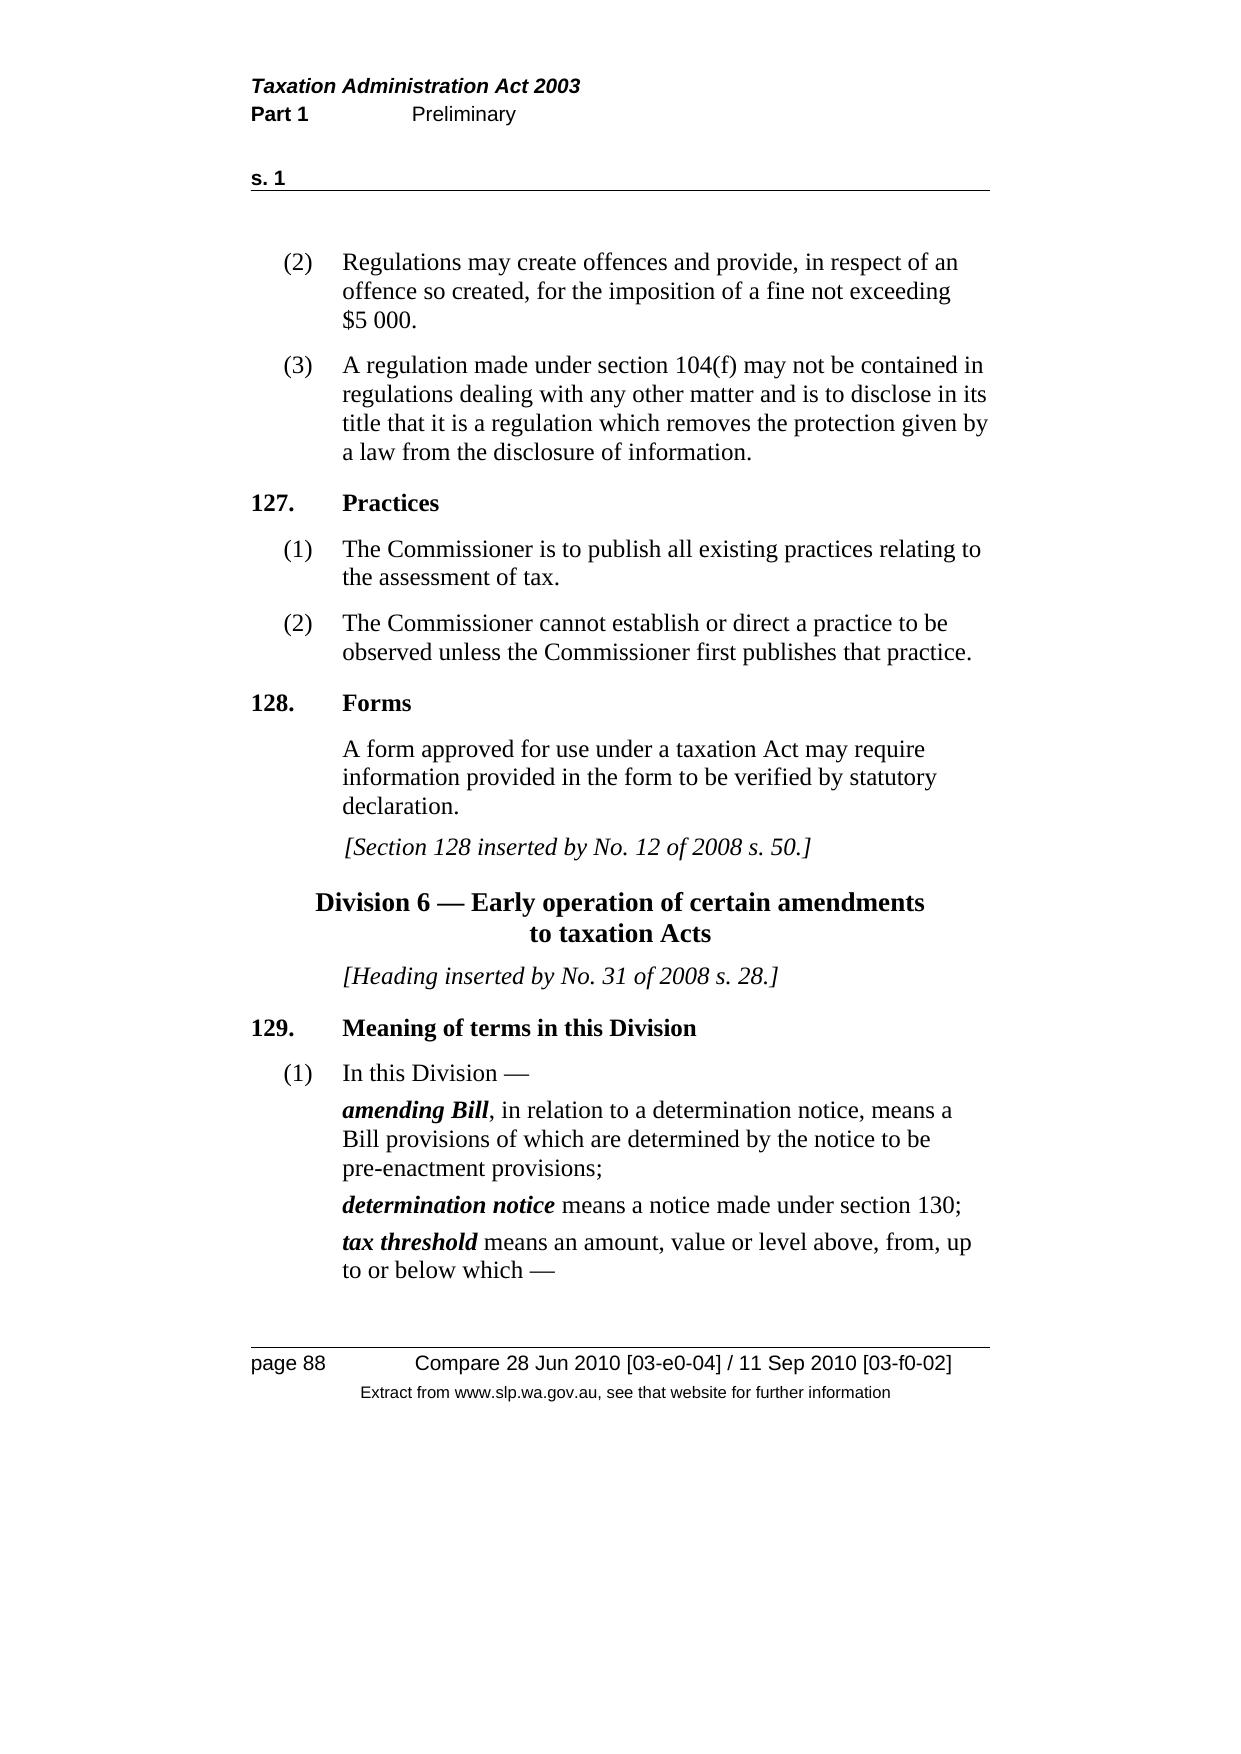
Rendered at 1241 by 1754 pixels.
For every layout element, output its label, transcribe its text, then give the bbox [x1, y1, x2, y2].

text A form approved for use under a taxation Act may require information provided in the form to be verified by statutory declaration. [251, 734, 990, 820]
subtitle 128. Forms [251, 688, 990, 717]
subtitle 129. Meaning of terms in this Division [251, 1013, 990, 1041]
text [Section 128 inserted by No. 12 of 2008 s. 50.] [251, 832, 990, 861]
text amending Bill, in relation to a determination notice, means a Bill provisions of which are determined by the notice to be pre-enactment provisions; [251, 1095, 990, 1181]
subtitle Division 6 — Early operation of certain amendments to taxation Acts [251, 886, 990, 948]
text (1) The Commissioner is to publish all existing practices relating to the assessment of tax. [251, 534, 990, 591]
text (2) The Commissioner cannot establish or direct a practice to be observed unless the Commissioner first publishes that practice. [251, 608, 990, 665]
subtitle 127. Practices [251, 488, 990, 517]
text tax threshold means an amount, value or level above, from, up to or below which — [251, 1227, 990, 1284]
text (1) In this Division — [251, 1058, 990, 1087]
text determination notice means a notice made under section 130; [251, 1190, 990, 1218]
subtitle [Heading inserted by No. 31 of 2008 s. 28.] [251, 961, 990, 990]
text (3) A regulation made under section 104(f) may not be contained in regulations dealing with any other matter and is to disclose in its title that it is a regulation which removes the protection given by a law from the disclosure of information. [251, 350, 990, 465]
text (2) Regulations may create offences and provide, in respect of an offence so created, for the imposition of a fine not exceeding $5 000. [251, 247, 990, 334]
